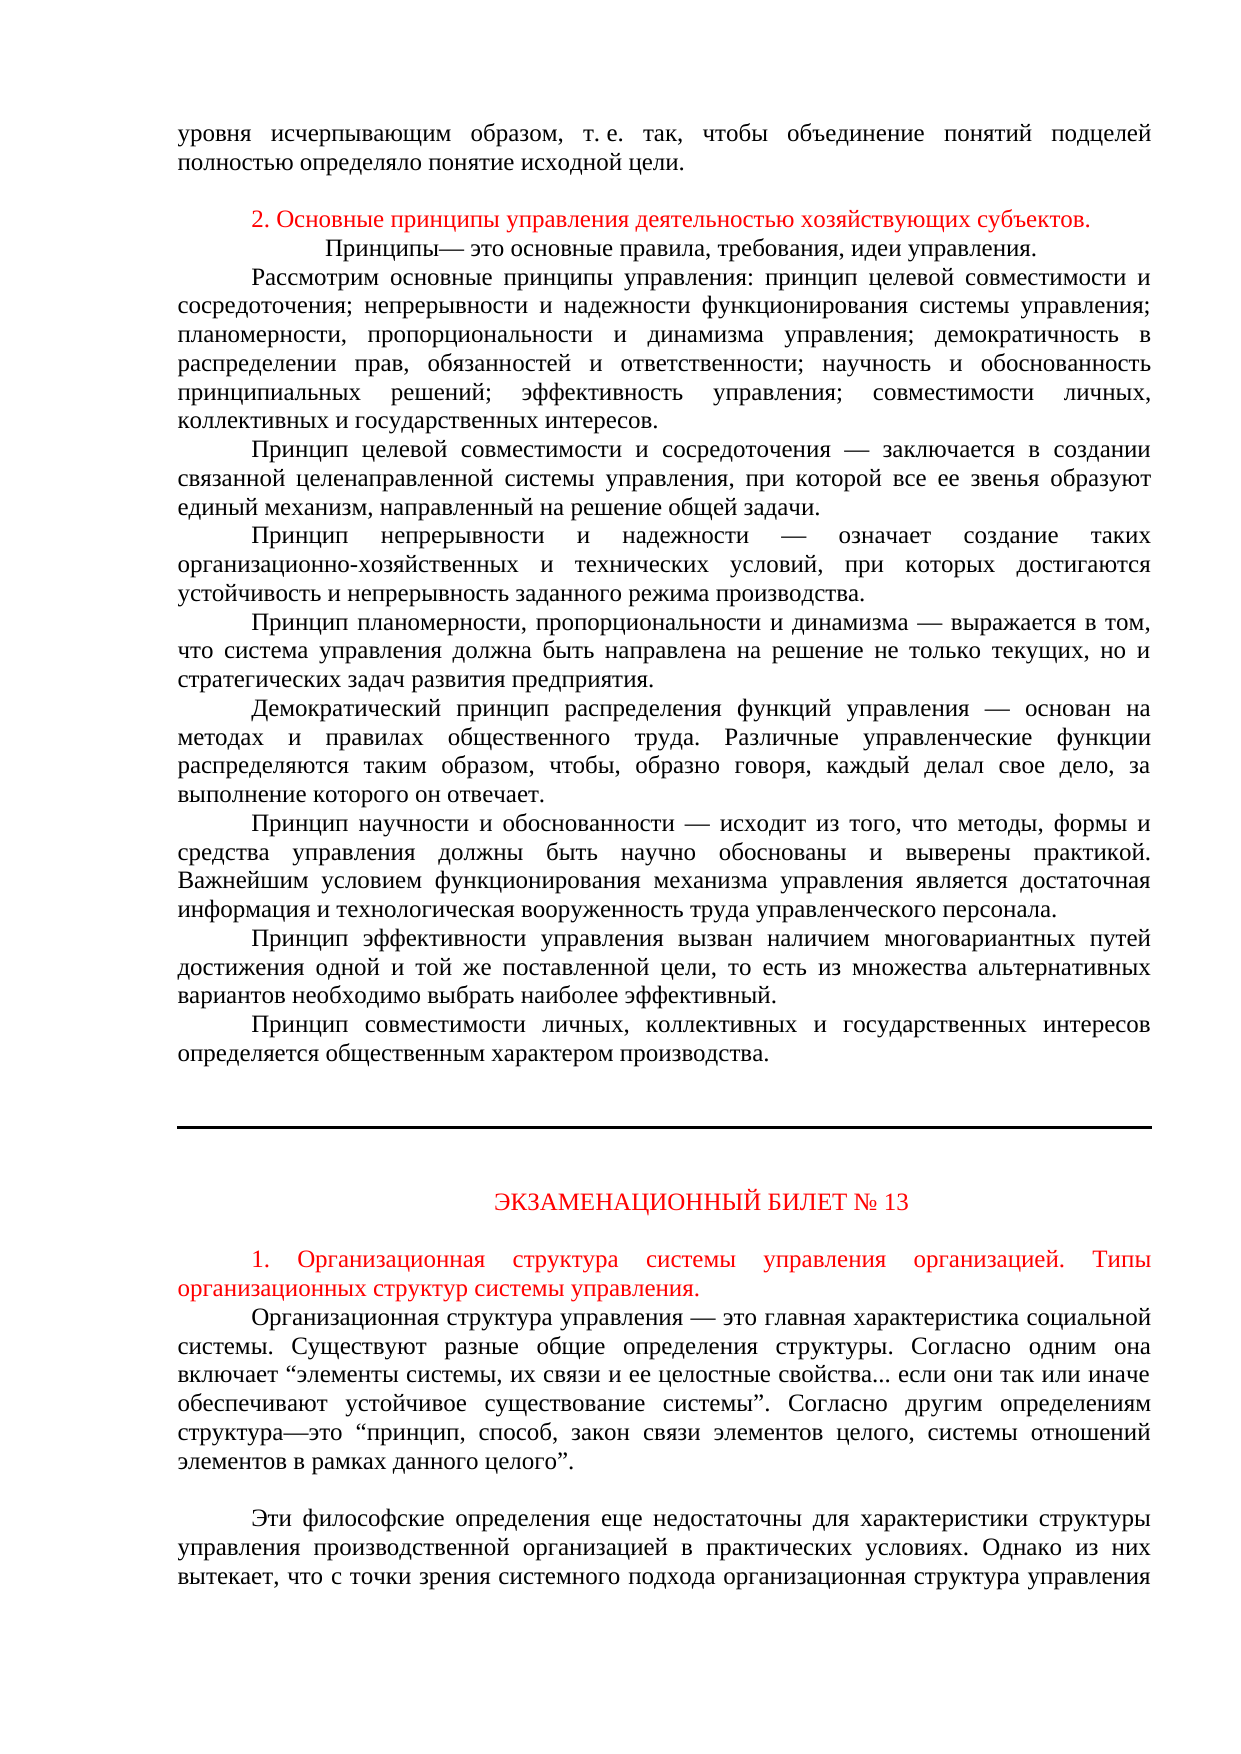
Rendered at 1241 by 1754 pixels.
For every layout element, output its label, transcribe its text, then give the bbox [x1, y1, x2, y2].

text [177, 118, 1152, 176]
text Принцип эффективности управления вызван наличием многовариантных путей достижения одной и той же поставленной цели, то есть из множества альтернативных вариантов необходимо выбрать наиболее эффективный. [177, 923, 1152, 1009]
text 2. Основные принципы управления деятельностью хозяйствующих субъектов. [177, 204, 1152, 233]
text Принцип непрерывности и надежности ― означает создание таких организационно-хозяйственных и технических условий, при которых достигаются устойчивость и непрерывность заданного режима производства. [177, 521, 1152, 607]
text Организационная структура управления — это главная характеристика социальной системы. Существуют разные общие определения структуры. Согласно одним она включает “элементы системы, их связи и ее целостные свойства... если они так или иначе обеспечивают устойчивое существование системы”. Согласно другим определениям структура—это “принцип, способ, закон связи элементов целого, системы отношений элементов в рамках данного целого”. [177, 1302, 1152, 1474]
text ЭКЗАМЕНАЦИОННЫЙ БИЛЕТ № 13 [177, 1187, 1152, 1216]
text Принцип научности и обоснованности ― исходит из того, что методы, формы и средства управления должны быть научно обоснованы и выверены практикой. Важнейшим условием функционирования механизма управления является достаточная информация и технологическая вооруженность труда управленческого персонала. [177, 808, 1152, 923]
text Принципы— это основные правила, требования, идеи управления. [177, 233, 1152, 262]
text Рассмотрим основные принципы управления: принцип целевой совместимости и сосредоточения; непрерывности и надежности функционирования системы управления; планомерности, пропорциональности и динамизма управления; демократичность в распределении прав, обязанностей и ответственности; научность и обоснованность принципиальных решений; эффективность управления; совместимости личных, коллективных и государственных интересов. [177, 262, 1152, 434]
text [177, 1503, 1152, 1589]
text Принцип целевой совместимости и сосредоточения ― заключается в создании связанной целенаправленной системы управления, при которой все ее звенья образуют единый механизм, направленный на решение общей задачи. [177, 434, 1152, 521]
text Демократический принцип распределения функций управления ― основан на методах и правилах общественного труда. Различные управленческие функции распределяются таким образом, чтобы, образно говоря, каждый делал свое дело, за выполнение которого он отвечает. [177, 693, 1152, 808]
text Принцип планомерности, пропорциональности и динамизма ― выражается в том, что система управления должна быть направлена на решение не только текущих, но и стратегических задач развития предприятия. [177, 607, 1152, 693]
text 1. Организационная структура системы управления организацией. Типы организационных структур системы управления. [177, 1244, 1152, 1302]
text Принцип совместимости личных, коллективных и государственных интересов определяется общественным характером производства. [177, 1009, 1152, 1067]
